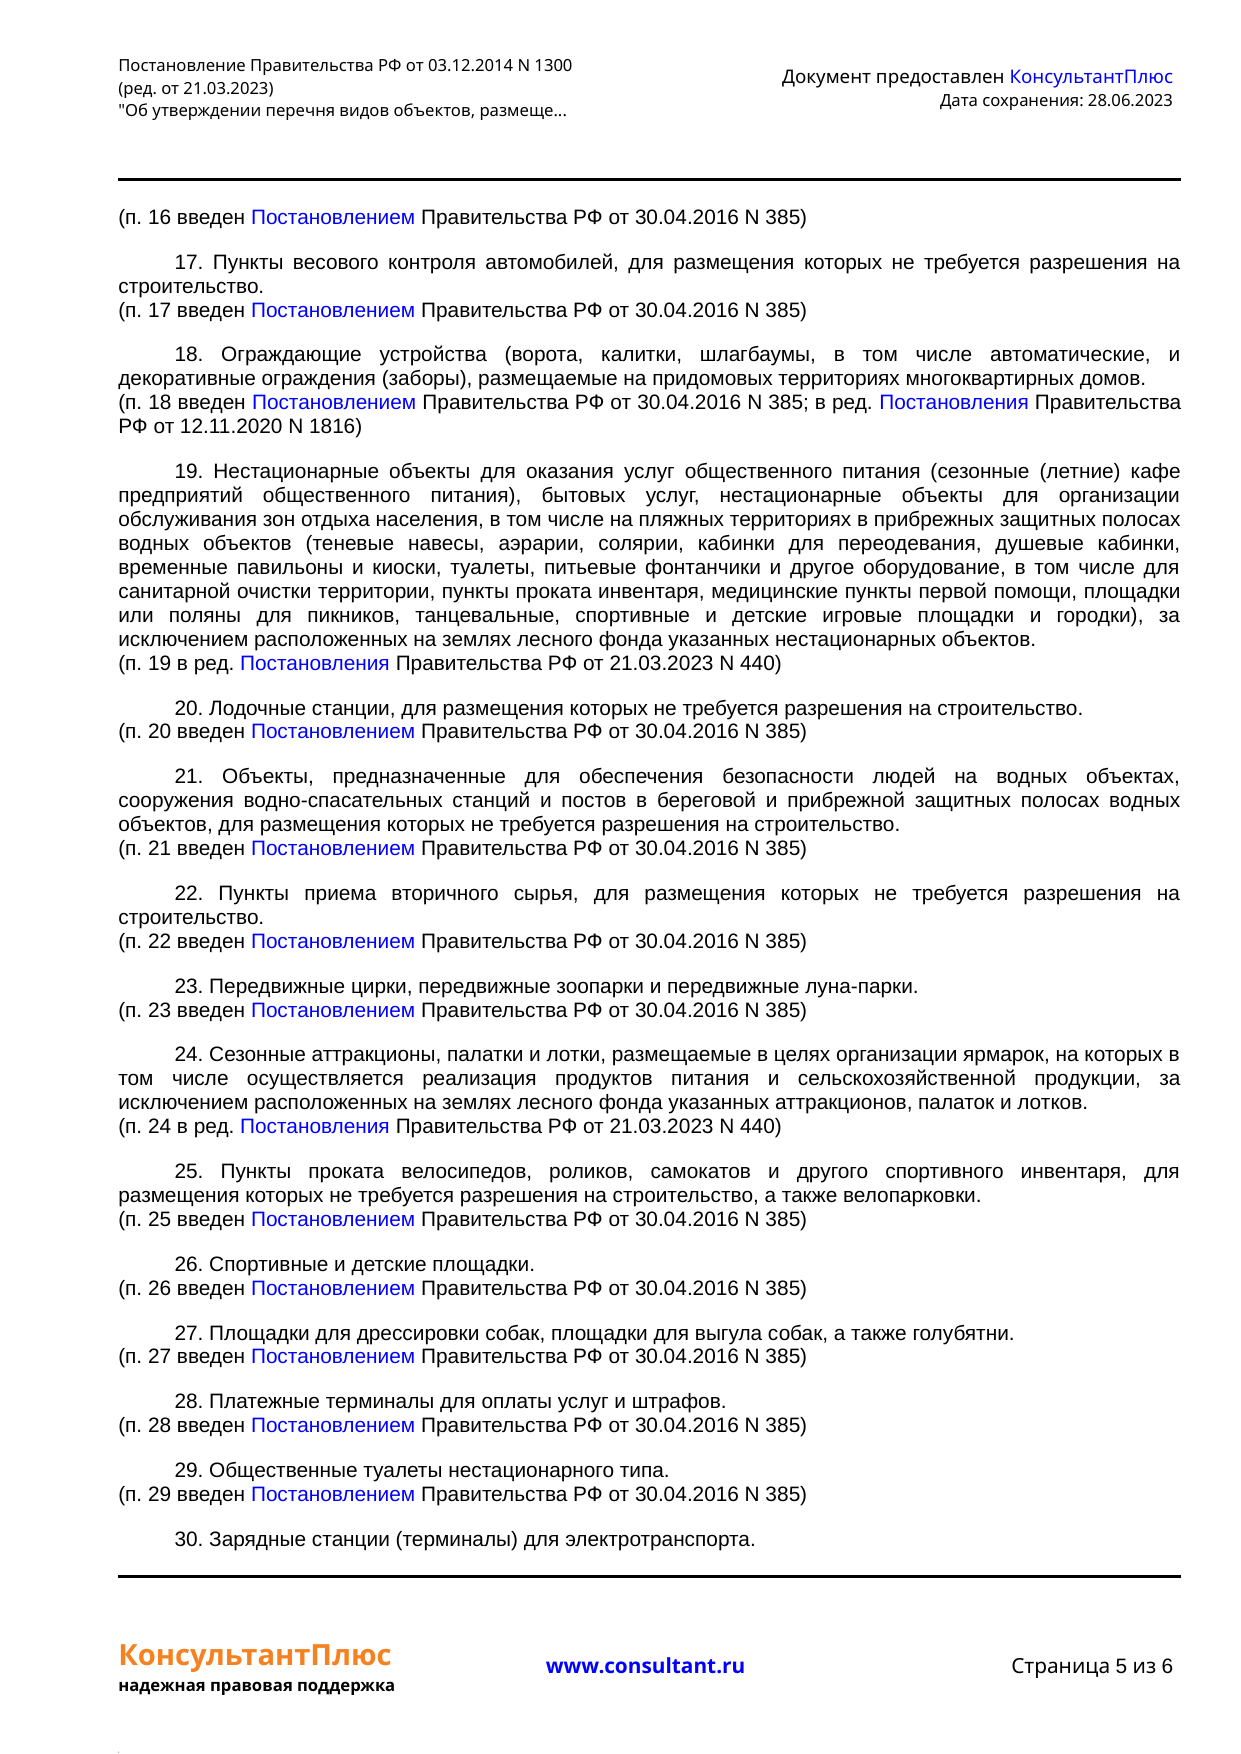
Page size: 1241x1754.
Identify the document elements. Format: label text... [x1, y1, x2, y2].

text 29. Общественные туалеты нестационарного типа. [118, 1458, 1181, 1482]
text 28. Платежные терминалы для оплаты услуг и штрафов. [118, 1389, 1181, 1413]
text 19. Нестационарные объекты для оказания услуг общественного питания (сезонные (летние) кафе предприятий общественного питания), бытовых услуг, нестационарные объекты для организации обслуживания зон отдыха населения, в том числе на пляжных территориях в прибрежных защитных полосах водных объектов (теневые навесы, аэрарии, солярии, кабинки для переодевания, душевые кабинки, временные павильоны и киоски, туалеты, питьевые фонтанчики и другое оборудование, в том числе для санитарной очистки территории, пункты проката инвентаря, медицинские пункты первой помощи, площадки или поляны для пикников, танцевальные, спортивные и детские игровые площадки и городки), за исключением расположенных на землях лесного фонда указанных нестационарных объектов. [118, 459, 1181, 651]
text (п. 29 введен Постановлением Правительства РФ от 30.04.2016 N 385) [118, 1482, 1181, 1506]
text (п. 22 введен Постановлением Правительства РФ от 30.04.2016 N 385) [118, 929, 1181, 953]
text (п. 17 введен Постановлением Правительства РФ от 30.04.2016 N 385) [118, 297, 1181, 321]
text 21. Объекты, предназначенные для обеспечения безопасности людей на водных объектах, сооружения водно-спасательных станций и постов в береговой и прибрежной защитных полосах водных объектов, для размещения которых не требуется разрешения на строительство. [118, 764, 1181, 836]
text 30. Зарядные станции (терминалы) для электротранспорта. [118, 1527, 1181, 1551]
text (п. 21 введен Постановлением Правительства РФ от 30.04.2016 N 385) [118, 836, 1181, 860]
text (п. 16 введен Постановлением Правительства РФ от 30.04.2016 N 385) [118, 205, 1181, 229]
text 23. Передвижные цирки, передвижные зоопарки и передвижные луна-парки. [118, 973, 1181, 997]
text 27. Площадки для дрессировки собак, площадки для выгула собак, а также голубятни. [118, 1320, 1181, 1344]
text (п. 26 введен Постановлением Правительства РФ от 30.04.2016 N 385) [118, 1276, 1181, 1299]
text 25. Пункты проката велосипедов, роликов, самокатов и другого спортивного инвентаря, для размещения которых не требуется разрешения на строительство, а также велопарковки. [118, 1159, 1181, 1207]
text (п. 24 в ред. Постановления Правительства РФ от 21.03.2023 N 440) [118, 1114, 1181, 1138]
text 26. Спортивные и детские площадки. [118, 1252, 1181, 1276]
text (п. 20 введен Постановлением Правительства РФ от 30.04.2016 N 385) [118, 719, 1181, 743]
text 24. Сезонные аттракционы, палатки и лотки, размещаемые в целях организации ярмарок, на которых в том числе осуществляется реализация продуктов питания и сельскохозяйственной продукции, за исключением расположенных на землях лесного фонда указанных аттракционов, палаток и лотков. [118, 1042, 1181, 1114]
text (п. 23 введен Постановлением Правительства РФ от 30.04.2016 N 385) [118, 997, 1181, 1021]
text (п. 19 в ред. Постановления Правительства РФ от 21.03.2023 N 440) [118, 651, 1181, 674]
text 20. Лодочные станции, для размещения которых не требуется разрешения на строительство. [118, 695, 1181, 719]
text (п. 28 введен Постановлением Правительства РФ от 30.04.2016 N 385) [118, 1413, 1181, 1437]
text (п. 27 введен Постановлением Правительства РФ от 30.04.2016 N 385) [118, 1344, 1181, 1368]
text 17. Пункты весового контроля автомобилей, для размещения которых не требуется разрешения на строительство. [118, 249, 1181, 297]
text (п. 25 введен Постановлением Правительства РФ от 30.04.2016 N 385) [118, 1207, 1181, 1231]
text 18. Ограждающие устройства (ворота, калитки, шлагбаумы, в том числе автоматические, и декоративные ограждения (заборы), размещаемые на придомовых территориях многоквартирных домов. [118, 342, 1181, 390]
text (п. 18 введен Постановлением Правительства РФ от 30.04.2016 N 385; в ред. Постановления Правительства РФ от 12.11.2020 N 1816) [118, 390, 1181, 438]
text 22. Пункты приема вторичного сырья, для размещения которых не требуется разрешения на строительство. [118, 881, 1181, 929]
